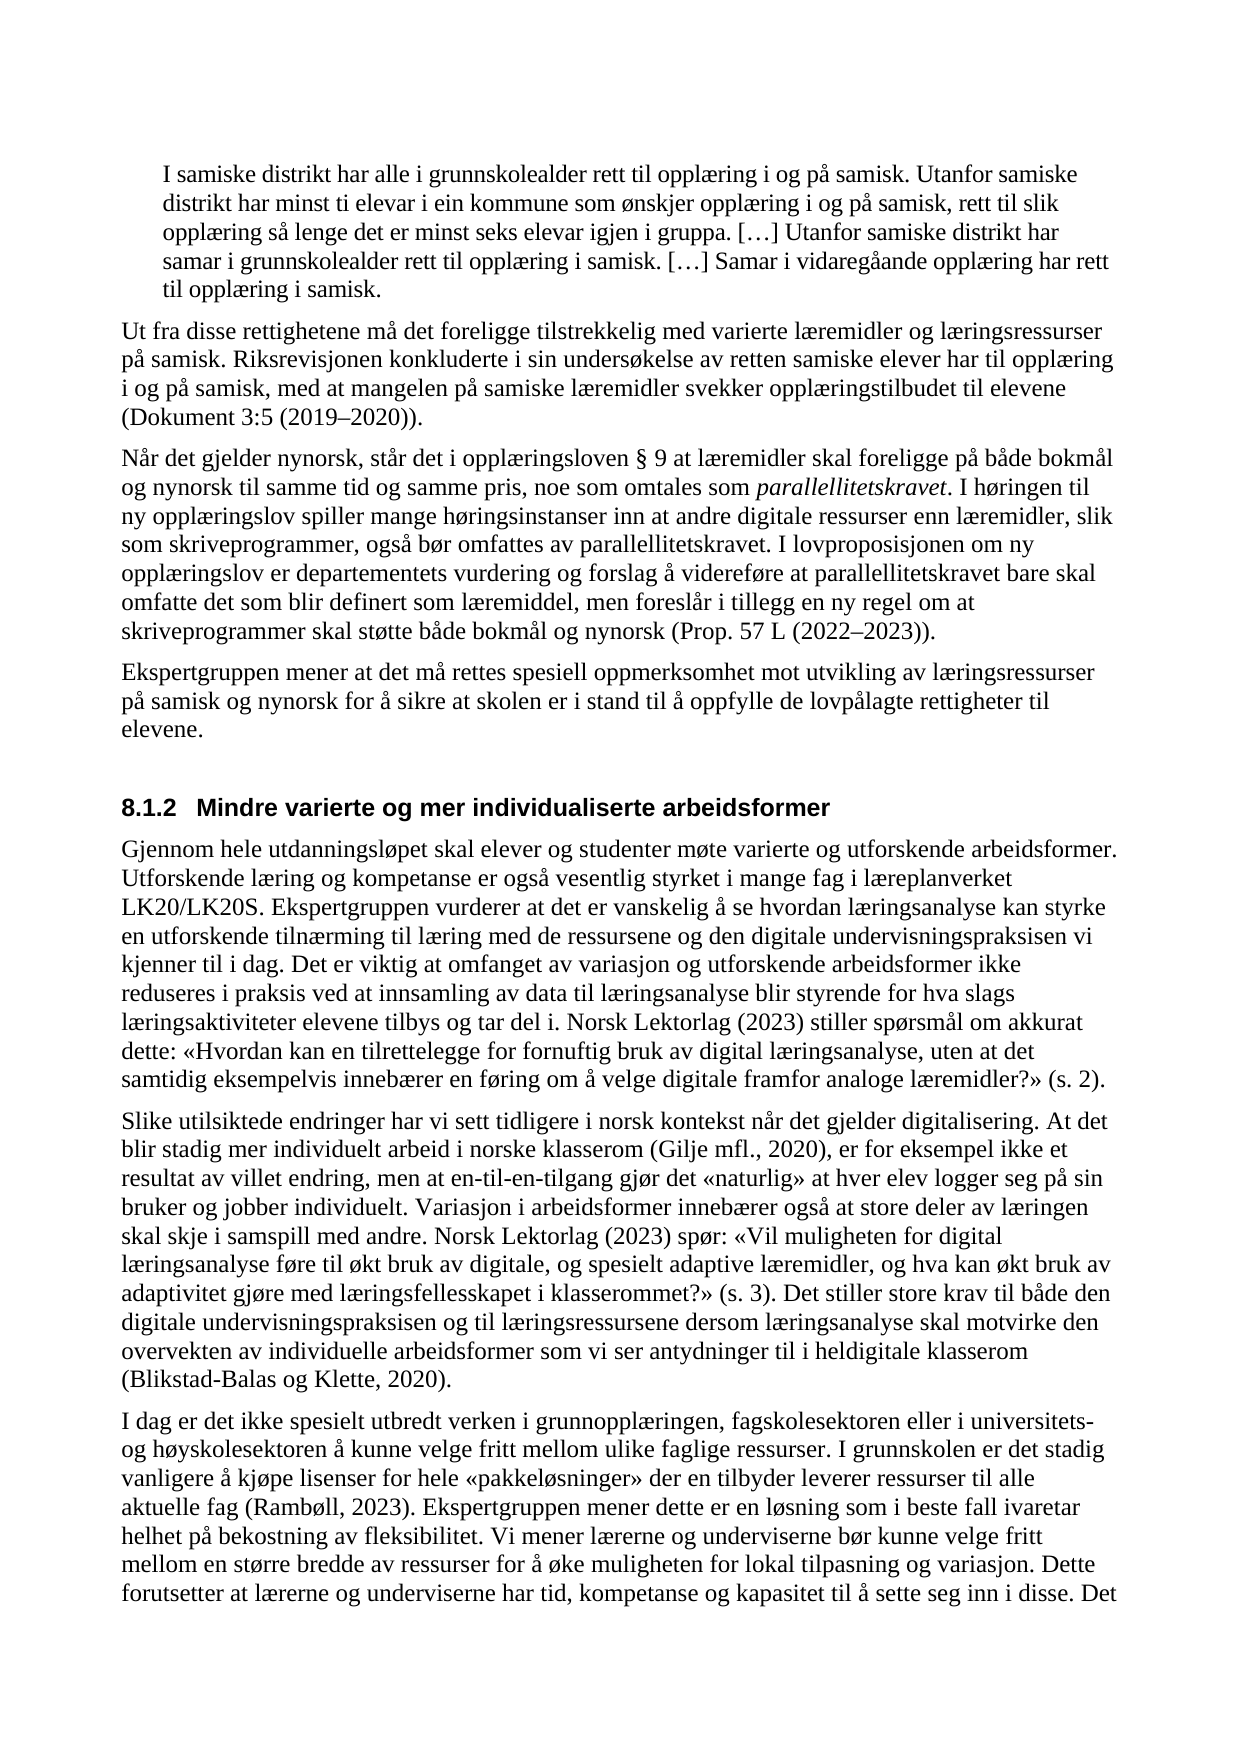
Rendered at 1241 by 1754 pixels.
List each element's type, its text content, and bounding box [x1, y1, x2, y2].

text Når det gjelder nynorsk, står det i opplæringsloven § 9 at læremidler skal foreligge på både bokmål og nynorsk til samme tid og samme pris, noe som omtales som parallellitetskravet. I høringen til ny opplæringslov spiller mange høringsinstanser inn at andre digitale ressurser enn læremidler, slik som skriveprogrammer, også bør omfattes av parallellitetskravet. I lovproposisjonen om ny opplæringslov er departementets vurdering og forslag å videreføre at parallellitetskravet bare skal omfatte det som blir definert som læremiddel, men foreslår i tillegg en ny regel om at skriveprogrammer skal støtte både bokmål og nynorsk (Prop. 57 L (2022–2023)). [121, 443, 1119, 644]
text Ekspertgruppen mener at det må rettes spesiell oppmerksomhet mot utvikling av læringsressurser på samisk og nynorsk for å sikre at skolen er i stand til å oppfylle de lovpålagte rettigheter til elevene. [121, 657, 1119, 743]
text Gjennom hele utdanningsløpet skal elever og studenter møte varierte og utforskende arbeidsformer. Utforskende læring og kompetanse er også vesentlig styrket i mange fag i læreplanverket LK20/LK20S. Ekspertgruppen vurderer at det er vanskelig å se hvordan læringsanalyse kan styrke en utforskende tilnærming til læring med de ressursene og den digitale undervisningspraksisen vi kjenner til i dag. Det er viktig at omfanget av variasjon og utforskende arbeidsformer ikke reduseres i praksis ved at innsamling av data til læringsanalyse blir styrende for hva slags læringsaktiviteter elevene tilbys og tar del i. Norsk Lektorlag (2023) stiller spørsmål om akkurat dette: «Hvordan kan en tilrettelegge for fornuftig bruk av digital læringsanalyse, uten at det samtidig eksempelvis innebærer en føring om å velge digitale framfor analoge læremidler?» (s. 2). [121, 834, 1119, 1093]
subtitle Mindre varierte og mer individualiserte arbeidsformer [121, 793, 1119, 822]
text I samiske distrikt har alle i grunnskolealder rett til opplæring i og på samisk. Utanfor samiske distrikt har minst ti elevar i ein kommune som ønskjer opplæring i og på samisk, rett til slik opplæring så lenge det er minst seks elevar igjen i gruppa. […] Utanfor samiske distrikt har samar i grunnskolealder rett til opplæring i samisk. […] Samar i vidaregåande opplæring har rett til opplæring i samisk. [162, 159, 1119, 303]
text Ut fra disse rettighetene må det foreligge tilstrekkelig med varierte læremidler og læringsressurser på samisk. Riksrevisjonen konkluderte i sin undersøkelse av retten samiske elever har til opplæring i og på samisk, med at mangelen på samiske læremidler svekker opplæringstilbudet til elevene (Dokument 3:5 (2019–2020)). [121, 316, 1119, 431]
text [121, 1406, 1119, 1607]
text Slike utilsiktede endringer har vi sett tidligere i norsk kontekst når det gjelder digitalisering. At det blir stadig mer individuelt arbeid i norske klasserom (Gilje mfl., 2020), er for eksempel ikke et resultat av villet endring, men at en-til-en-tilgang gjør det «naturlig» at hver elev logger seg på sin bruker og jobber individuelt. Variasjon i arbeidsformer innebærer også at store deler av læringen skal skje i samspill med andre. Norsk Lektorlag (2023) spør: «Vil muligheten for digital læringsanalyse føre til økt bruk av digitale, og spesielt adaptive læremidler, og hva kan økt bruk av adaptivitet gjøre med læringsfellesskapet i klasserommet?» (s. 3). Det stiller store krav til både den digitale undervisningspraksisen og til læringsressursene dersom læringsanalyse skal motvirke den overvekten av individuelle arbeidsformer som vi ser antydninger til i heldigitale klasserom (Blikstad-Balas og Klette, 2020). [121, 1106, 1119, 1393]
